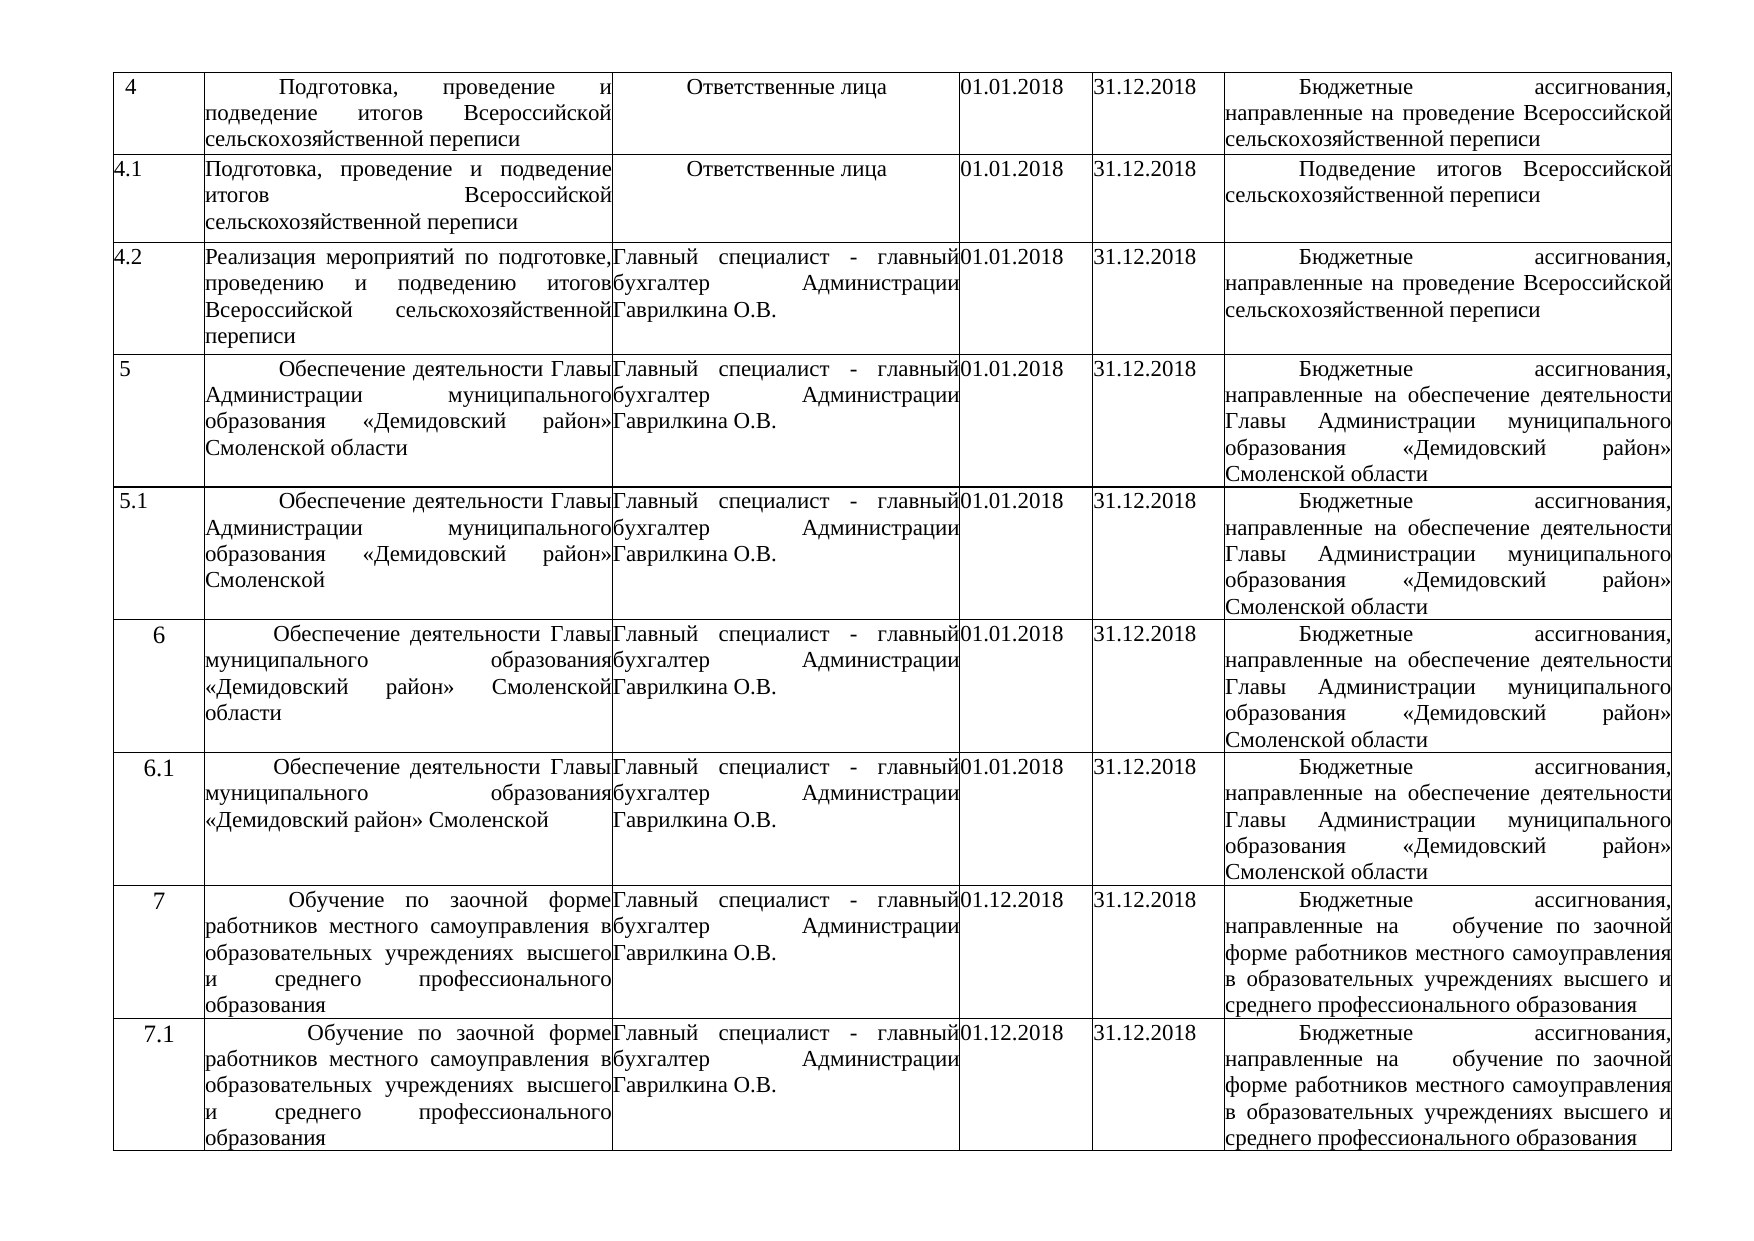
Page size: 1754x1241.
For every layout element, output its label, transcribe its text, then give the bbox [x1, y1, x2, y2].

table_cell Подготовка, проведение и подведение итогов Всероссийской сельскохозяйственной переписи [205, 155, 612, 242]
table_cell 6 [114, 620, 204, 752]
table_cell Ответственные лица [613, 73, 959, 154]
table_cell 4.2 [114, 243, 204, 353]
table_cell Обеспечение деятельности Главы муниципального образования «Демидовский район» Смоленской [205, 753, 612, 885]
table_cell Бюджетные ассигнования, направленные на обеспечение деятельности Главы Администрации муниципального образования «Демидовский район» Смоленской области [1225, 355, 1671, 486]
table_cell 5 [114, 355, 204, 486]
table_cell Бюджетные ассигнования, направленные на проведение Всероссийской сельскохозяйственной переписи [1225, 243, 1671, 353]
table_cell Главный специалист - главный бухгалтер Администрации Гаврилкина О.В. [613, 355, 959, 486]
table_cell Обеспечение деятельности Главы муниципального образования «Демидовский район» Смоленской области [205, 620, 612, 752]
table_cell 31.12.2018 [1093, 620, 1224, 752]
table_cell Бюджетные ассигнования, направленные на проведение Всероссийской сельскохозяйственной переписи [1225, 73, 1671, 154]
table_cell Главный специалист - главный бухгалтер Администрации Гаврилкина О.В. [613, 886, 959, 1018]
table_cell 31.12.2018 [1093, 73, 1224, 154]
table_cell Бюджетные ассигнования, направленные на обучение по заочной форме работников местного самоуправления в образовательных учреждениях высшего и среднего профессионального образования [1225, 886, 1671, 1018]
table_cell Подготовка, проведение и подведение итогов Всероссийской сельскохозяйственной переписи [205, 73, 612, 154]
table_cell 01.01.2018 [960, 620, 1092, 752]
table_cell 31.12.2018 [1093, 753, 1224, 885]
table_cell Бюджетные ассигнования, направленные на обучение по заочной форме работников местного самоуправления в образовательных учреждениях высшего и среднего профессионального образования [1225, 1019, 1671, 1150]
table_cell Главный специалист - главный бухгалтер Администрации Гаврилкина О.В. [613, 488, 959, 619]
table_cell 31.12.2018 [1093, 355, 1224, 486]
table_cell 01.01.2018 [960, 488, 1092, 619]
table_cell Обучение по заочной форме работников местного самоуправления в образовательных учреждениях высшего и среднего профессионального образования [205, 886, 612, 1018]
table_cell Обучение по заочной форме работников местного самоуправления в образовательных учреждениях высшего и среднего профессионального образования [205, 1019, 612, 1150]
table_cell 31.12.2018 [1093, 1019, 1224, 1150]
table_cell 01.12.2018 [960, 1019, 1092, 1150]
table_cell 31.12.2018 [1093, 886, 1224, 1018]
table_cell 7 [114, 886, 204, 1018]
table_cell 01.12.2018 [960, 886, 1092, 1018]
table_cell 5.1 [114, 488, 204, 619]
table_cell 01.01.2018 [960, 753, 1092, 885]
table_cell 31.12.2018 [1093, 155, 1224, 242]
table_cell Бюджетные ассигнования, направленные на обеспечение деятельности Главы Администрации муниципального образования «Демидовский район» Смоленской области [1225, 488, 1671, 619]
table_cell Подведение итогов Всероссийской сельскохозяйственной переписи [1225, 155, 1671, 242]
table_cell 6.1 [114, 753, 204, 885]
table_cell Бюджетные ассигнования, направленные на обеспечение деятельности Главы Администрации муниципального образования «Демидовский район» Смоленской области [1225, 620, 1671, 752]
table_cell Обеспечение деятельности Главы Администрации муниципального образования «Демидовский район» Смоленской области [205, 355, 612, 486]
table_cell 01.01.2018 [960, 355, 1092, 486]
table_cell Ответственные лица [613, 155, 959, 242]
table_cell 01.01.2018 [960, 243, 1092, 353]
table_cell Главный специалист - главный бухгалтер Администрации Гаврилкина О.В. [613, 620, 959, 752]
table_cell Главный специалист - главный бухгалтер Администрации Гаврилкина О.В. [613, 753, 959, 885]
table_cell Главный специалист - главный бухгалтер Администрации Гаврилкина О.В. [613, 1019, 959, 1150]
table_cell 7.1 [114, 1019, 204, 1150]
table_cell 31.12.2018 [1093, 488, 1224, 619]
table_cell 4 [114, 73, 204, 154]
table_cell 4.1 [114, 155, 204, 242]
table_cell Реализация мероприятий по подготовке, проведению и подведению итогов Всероссийской сельскохозяйственной переписи [205, 243, 612, 353]
table_cell Обеспечение деятельности Главы Администрации муниципального образования «Демидовский район» Смоленской [205, 488, 612, 619]
table_cell 01.01.2018 [960, 73, 1092, 154]
table_cell Главный специалист - главный бухгалтер Администрации Гаврилкина О.В. [613, 243, 959, 353]
table_cell 31.12.2018 [1093, 243, 1224, 353]
table_cell 01.01.2018 [960, 155, 1092, 242]
table_cell Бюджетные ассигнования, направленные на обеспечение деятельности Главы Администрации муниципального образования «Демидовский район» Смоленской области [1225, 753, 1671, 885]
